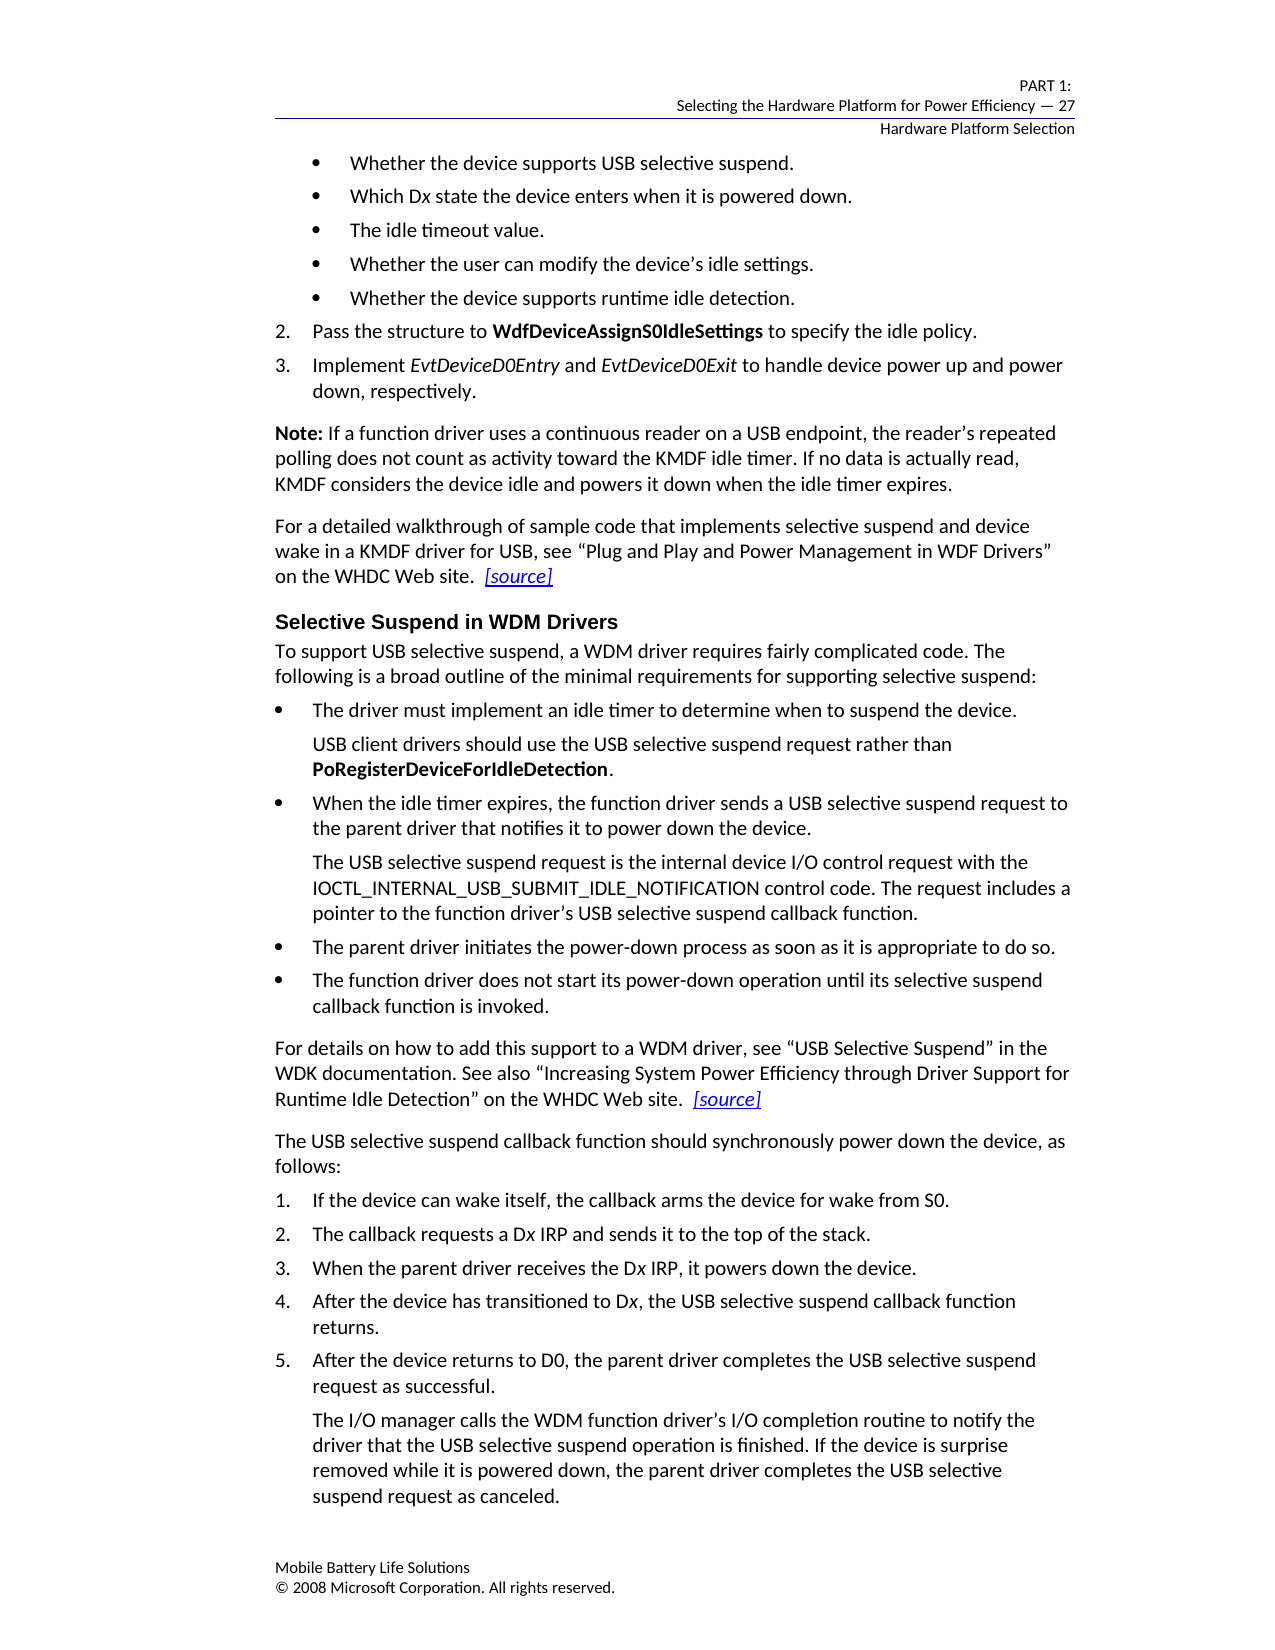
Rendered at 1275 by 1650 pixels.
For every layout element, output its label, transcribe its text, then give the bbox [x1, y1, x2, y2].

text USB client drivers should use the USB selective suspend request rather than PoRegisterDeviceForIdleDetection. [312, 731, 1075, 782]
list 1. If the device can wake itself, the callback arms the device for wake from S0. [275, 1187, 1075, 1213]
list The driver must implement an idle timer to determine when to suspend the device. [275, 697, 1075, 723]
list 4. After the device has transitioned to Dx, the USB selective suspend callback function returns. [275, 1288, 1075, 1339]
subtitle Selective Suspend in WDM Drivers [275, 610, 1075, 634]
text The I/O manager calls the WDM function driver’s I/O completion routine to notify the driver that the USB selective suspend operation is finished. If the device is surprise removed while it is powered down, the parent driver completes the USB selective suspend request as canceled. [312, 1407, 1075, 1508]
list 3. Implement EvtDeviceD0Entry and EvtDeviceD0Exit to handle device power up and power down, respectively. [275, 352, 1075, 403]
list Whether the user can modify the device’s idle settings. [312, 251, 1075, 277]
text For a detailed walkthrough of sample code that implements selective suspend and device wake in a KMDF driver for USB, see “Plug and Play and Power Management in WDF Drivers” on the WHDC Web site. [source] [275, 513, 1075, 589]
list The function driver does not start its power-down operation until its selective suspend callback function is invoked. [275, 968, 1075, 1018]
text For details on how to add this support to a WDM driver, see “USB Selective Suspend” in the WDK documentation. See also “Increasing System Power Efficiency through Driver Support for Runtime Idle Detection” on the WHDC Web site. [source] [275, 1035, 1075, 1111]
list 2. The callback requests a Dx IRP and sends it to the top of the stack. [275, 1221, 1075, 1246]
list When the idle timer expires, the function driver sends a USB selective suspend request to the parent driver that notifies it to power down the device. [275, 790, 1075, 841]
text To support USB selective suspend, a WDM driver requires fairly complicated code. The following is a broad outline of the minimal requirements for supporting selective suspend: [275, 638, 1075, 689]
list Whether the device supports runtime idle detection. [312, 285, 1075, 310]
list Whether the device supports USB selective suspend. [312, 150, 1075, 175]
list The parent driver initiates the power-down process as soon as it is appropriate to do so. [275, 934, 1075, 959]
list 3. When the parent driver receives the Dx IRP, it powers down the device. [275, 1255, 1075, 1280]
list 5. After the device returns to D0, the parent driver completes the USB selective suspend request as successful. [275, 1348, 1075, 1398]
text Note: If a function driver uses a continuous reader on a USB endpoint, the reader’s repeated polling does not count as activity toward the KMDF idle timer. If no data is actually read, KMDF considers the device idle and powers it down when the idle timer expires. [275, 420, 1075, 496]
text The USB selective suspend callback function should synchronously power down the device, as follows: [275, 1128, 1075, 1179]
text The USB selective suspend request is the internal device I/O control request with the IOCTL_INTERNAL_USB_SUBMIT_IDLE_NOTIFICATION control code. The request includes a pointer to the function driver’s USB selective suspend callback function. [312, 849, 1075, 926]
list 2. Pass the structure to WdfDeviceAssignS0IdleSettings to specify the idle policy. [275, 319, 1075, 344]
list Which Dx state the device enters when it is powered down. [312, 184, 1075, 209]
list The idle timeout value. [312, 217, 1075, 243]
